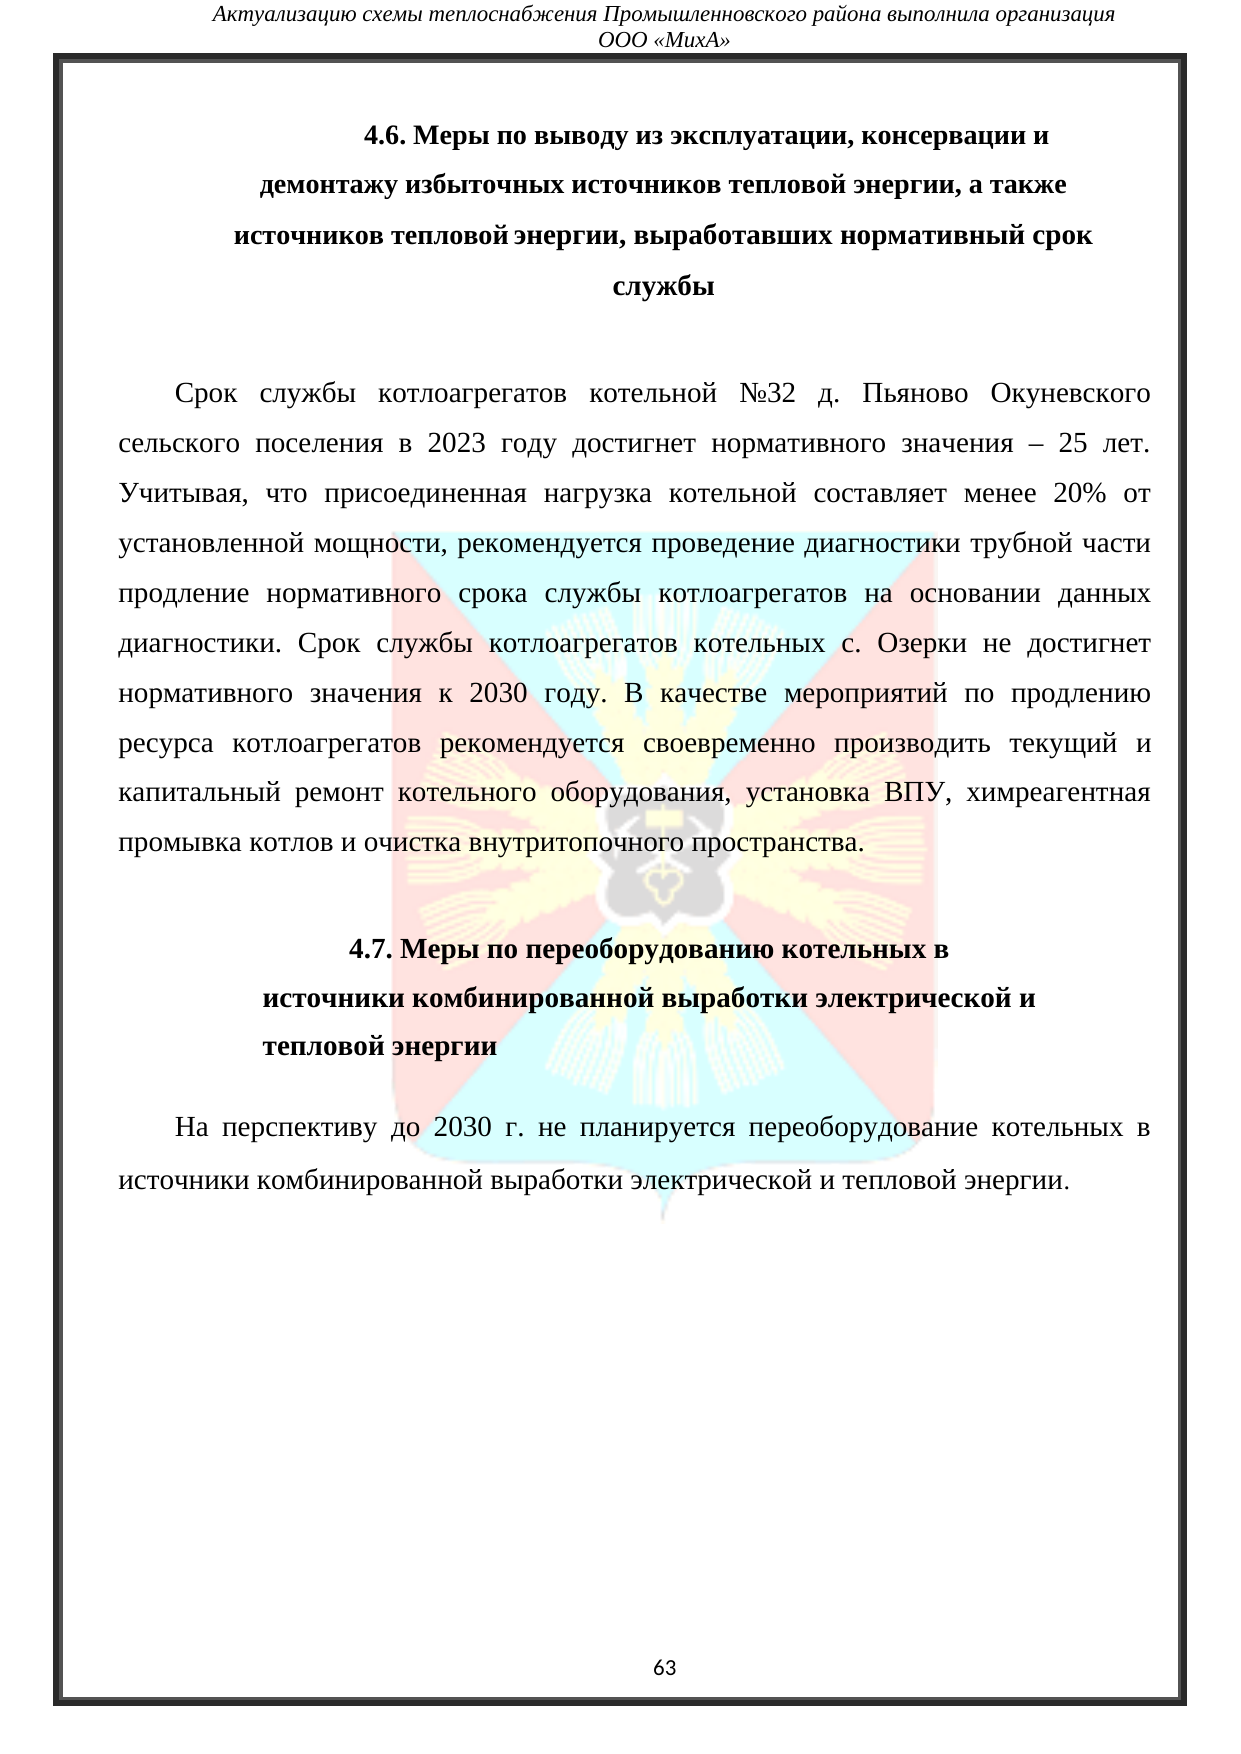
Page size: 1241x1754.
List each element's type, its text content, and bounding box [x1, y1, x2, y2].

text Срок службы котлоагрегатов котельной №32 д. Пьяново Окуневского сельского поселения в 2023 году достигнет нормативного значения – 25 лет. Учитывая, что присоединенная нагрузка котельной составляет менее 20% от установленной мощности, рекомендуется проведение диагностики трубной части продление нормативного срока службы котлоагрегатов на основании данных диагностики. Срок службы котлоагрегатов котельных с. Озерки не достигнет нормативного значения к 2030 году. В качестве мероприятий по продлению ресурса котлоагрегатов рекомендуется своевременно производить текущий и капитальный ремонт котельного оборудования, установка ВПУ, химреагентная промывка котлов и очистка внутритопочного пространства. [118, 375, 1152, 858]
text На перспективу до 2030 г. не планируется переоборудование котельных в источники комбинированной выработки электрической и тепловой энергии. [118, 1109, 1152, 1196]
text 4.7. Меры по переоборудованию котельных в источники комбинированной выработки электрической и тепловой энергии [262, 931, 1064, 1061]
text 4.6. Меры по выводу из эксплуатации, консервации и демонтажу избыточных источников тепловой энергии, а также источников тепловой энергии, выработавших нормативный срок службы [206, 118, 1121, 302]
